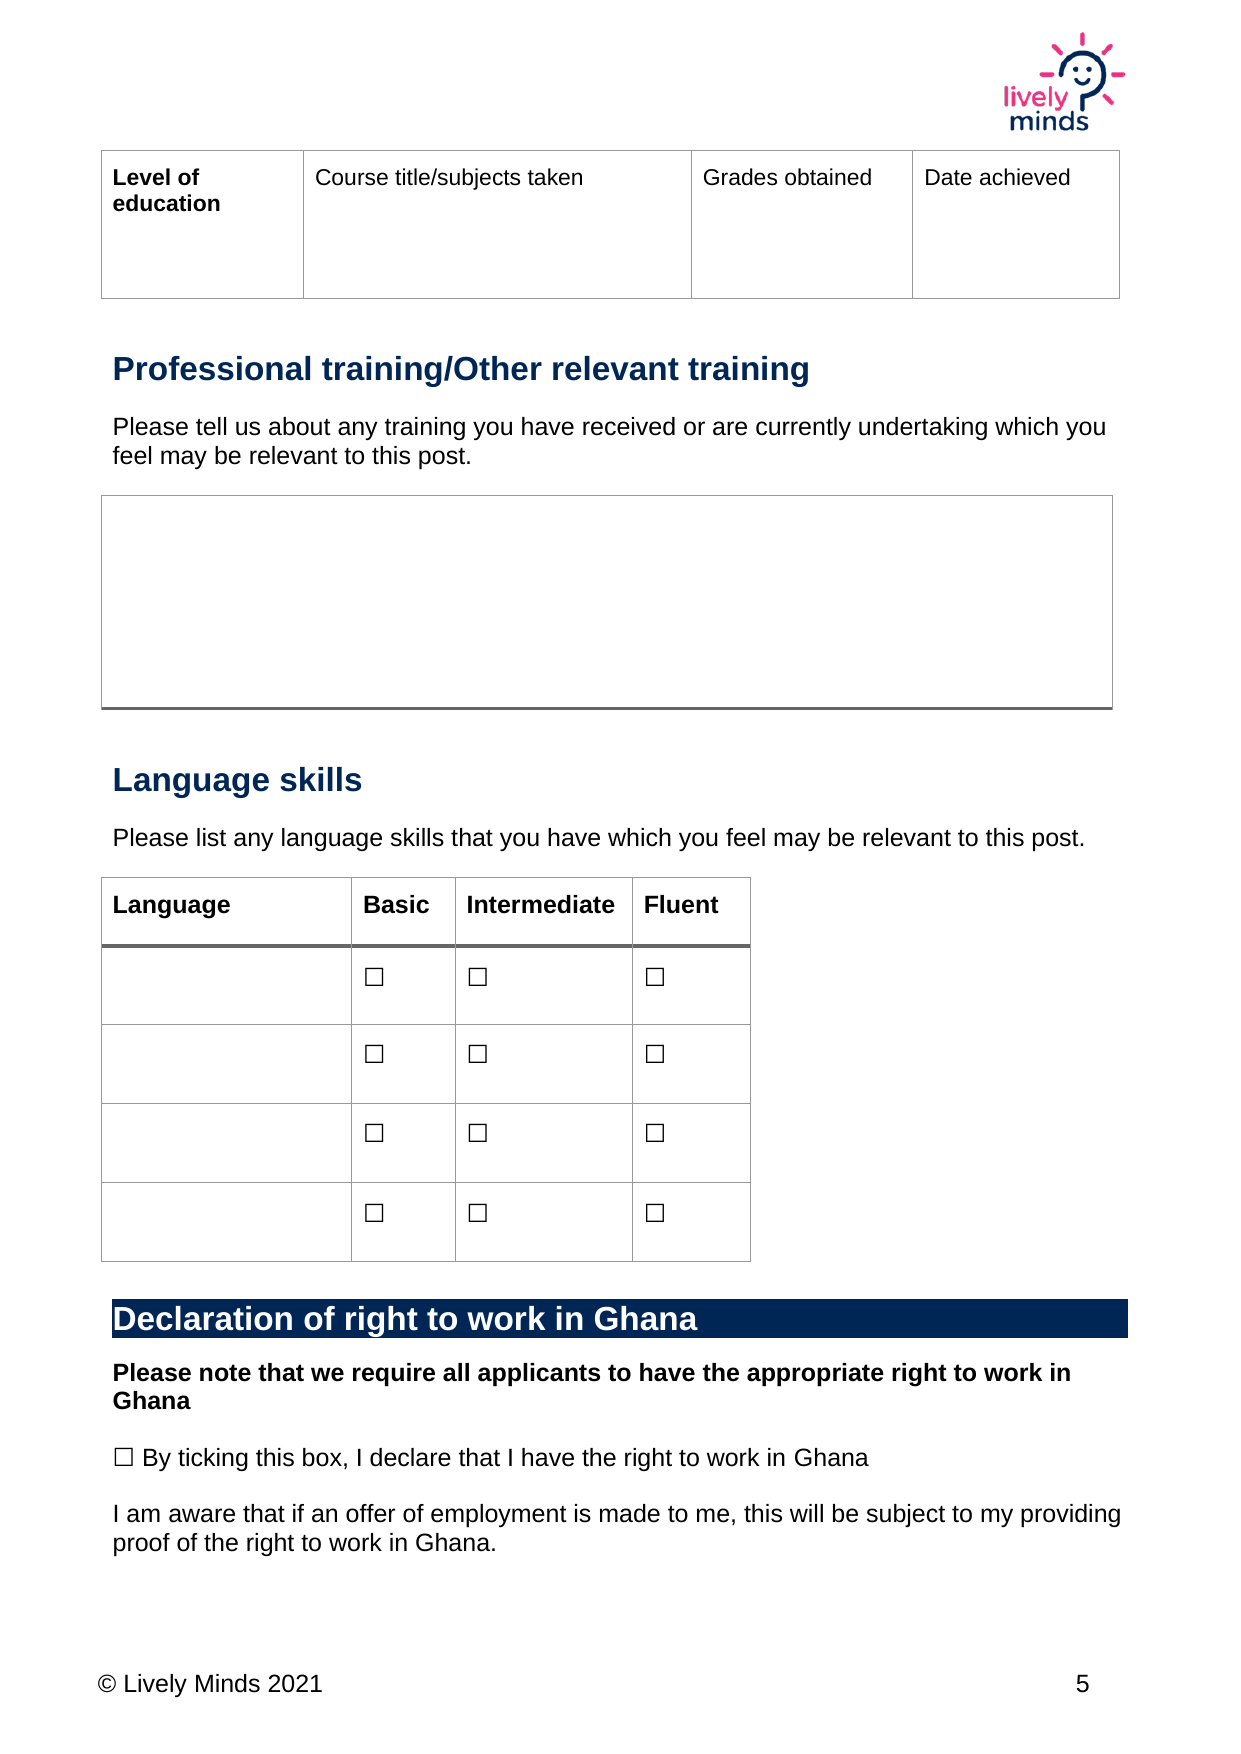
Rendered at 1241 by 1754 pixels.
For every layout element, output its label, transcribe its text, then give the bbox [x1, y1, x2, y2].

subtitle Professional training/Other relevant training [112, 349, 1128, 387]
picture [996, 22, 1128, 146]
table_header [102, 496, 1112, 707]
table_cell Date achieved [913, 151, 1119, 298]
